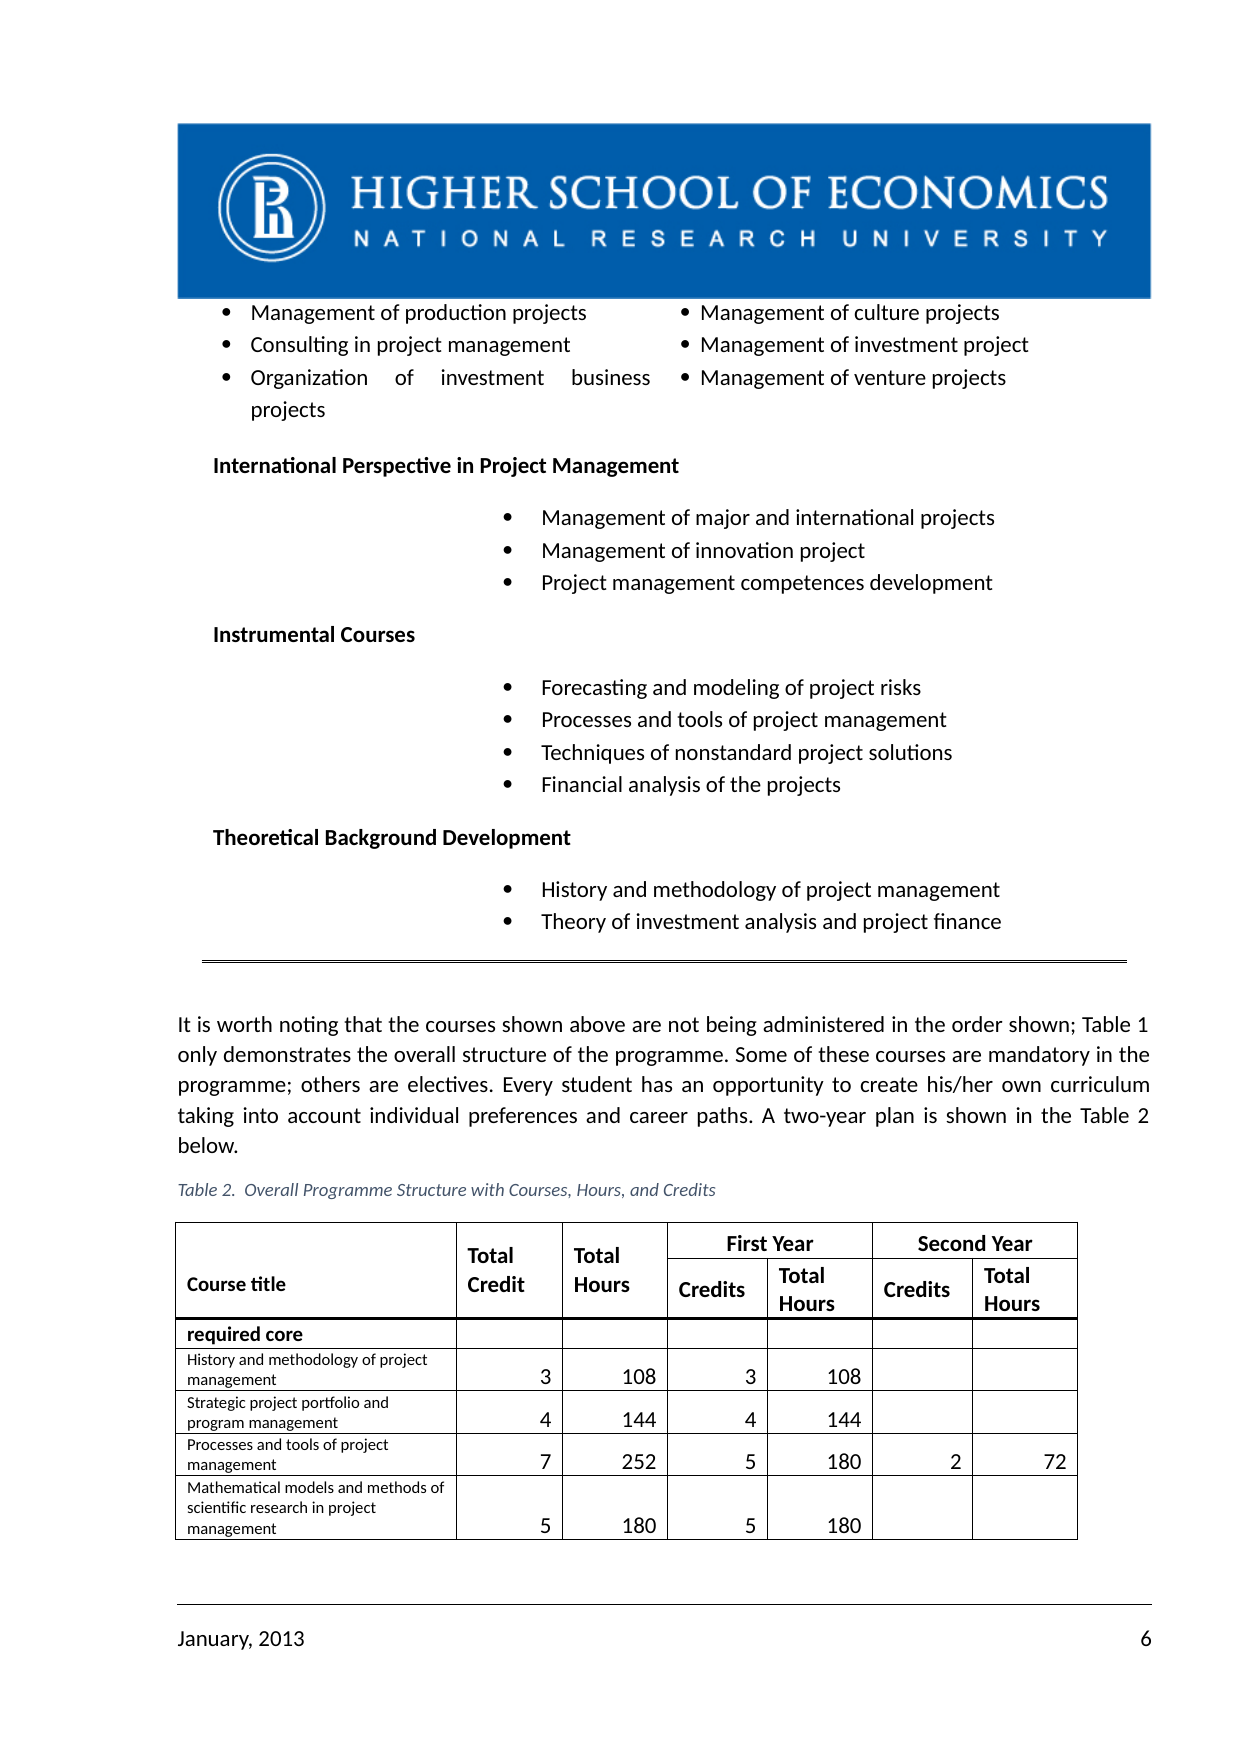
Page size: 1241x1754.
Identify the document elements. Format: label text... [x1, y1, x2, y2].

table_cell Theoretical Background Development [202, 823, 1127, 875]
table_cell 7 [457, 1434, 562, 1475]
table_cell 5 [457, 1476, 562, 1539]
table_header Total Hours [563, 1223, 667, 1317]
table_cell 108 [768, 1349, 872, 1390]
table_cell [973, 1320, 1077, 1348]
table_cell [873, 1320, 972, 1348]
table_cell 3 [668, 1349, 767, 1390]
table_cell [768, 1320, 872, 1348]
table_cell Credits [873, 1259, 972, 1317]
table_cell Processes and tools of project management [176, 1434, 456, 1475]
table_cell Forecasting and modeling of project risks Processes and tools of project management Techniques of nonstandard project solutions Financial analysis of the projects [202, 673, 1127, 823]
table_cell [457, 1320, 562, 1348]
table_cell [873, 1391, 972, 1433]
table_cell 2 [873, 1434, 972, 1475]
table_cell History and methodology of project management [176, 1349, 456, 1390]
table_cell 180 [563, 1476, 667, 1539]
table_cell [563, 1320, 667, 1348]
text It is worth noting that the courses shown above are not being administered in the order shown; Table 1 only demonstrates the overall structure of the programme. Some of these courses are mandatory in the programme; others are electives. Every student has an opportunity to create his/her own curriculum taking into account individual preferences and career paths. A two-year plan is shown in the Table 2 below. [177, 1010, 1152, 1159]
table_header Second Year [873, 1223, 1077, 1258]
table_cell Total Hours [973, 1259, 1077, 1317]
table_header Course title [176, 1223, 456, 1317]
text Table 2. Overall Programme Structure with Courses, Hours, and Credits [177, 1178, 1152, 1201]
table_cell 5 [668, 1476, 767, 1539]
table_cell [973, 1349, 1077, 1390]
table_cell Credits [668, 1259, 767, 1317]
table_cell Total Hours [768, 1259, 872, 1317]
table_cell Mathematical models and methods of scientific research in project management [176, 1476, 456, 1539]
table_cell 72 [973, 1434, 1077, 1475]
table_cell 144 [768, 1391, 872, 1433]
table_cell [668, 1320, 767, 1348]
table_cell 180 [768, 1476, 872, 1539]
table_cell 180 [768, 1434, 872, 1475]
table_cell [973, 1476, 1077, 1539]
table_cell 3 [457, 1349, 562, 1390]
table_cell 5 [668, 1434, 767, 1475]
table_cell Management of major and international projects Management of innovation project Project management competences development [202, 504, 1127, 621]
table_cell [873, 1349, 972, 1390]
table_cell 4 [457, 1391, 562, 1433]
table_cell 252 [563, 1434, 667, 1475]
table_cell Management of culture projects Management of investment project Management of venture projects [662, 298, 1127, 451]
table_header Total Credit [457, 1223, 562, 1317]
table_cell International Perspective in Project Management [202, 451, 1127, 503]
table_cell 4 [668, 1391, 767, 1433]
table_cell Instrumental Courses [202, 621, 1127, 673]
table_cell Management of production projects Consulting in project management Organization of investment business projects [202, 298, 662, 451]
picture [177, 123, 1152, 299]
table_cell [873, 1476, 972, 1539]
table_cell 144 [563, 1391, 667, 1433]
table_cell 108 [563, 1349, 667, 1390]
table_cell [973, 1391, 1077, 1433]
table_cell required core [176, 1320, 456, 1348]
table_cell Strategic project portfolio and program management [176, 1391, 456, 1433]
table_cell History and methodology of project management Theory of investment analysis and project finance [202, 875, 1127, 960]
table_header First Year [668, 1223, 872, 1258]
